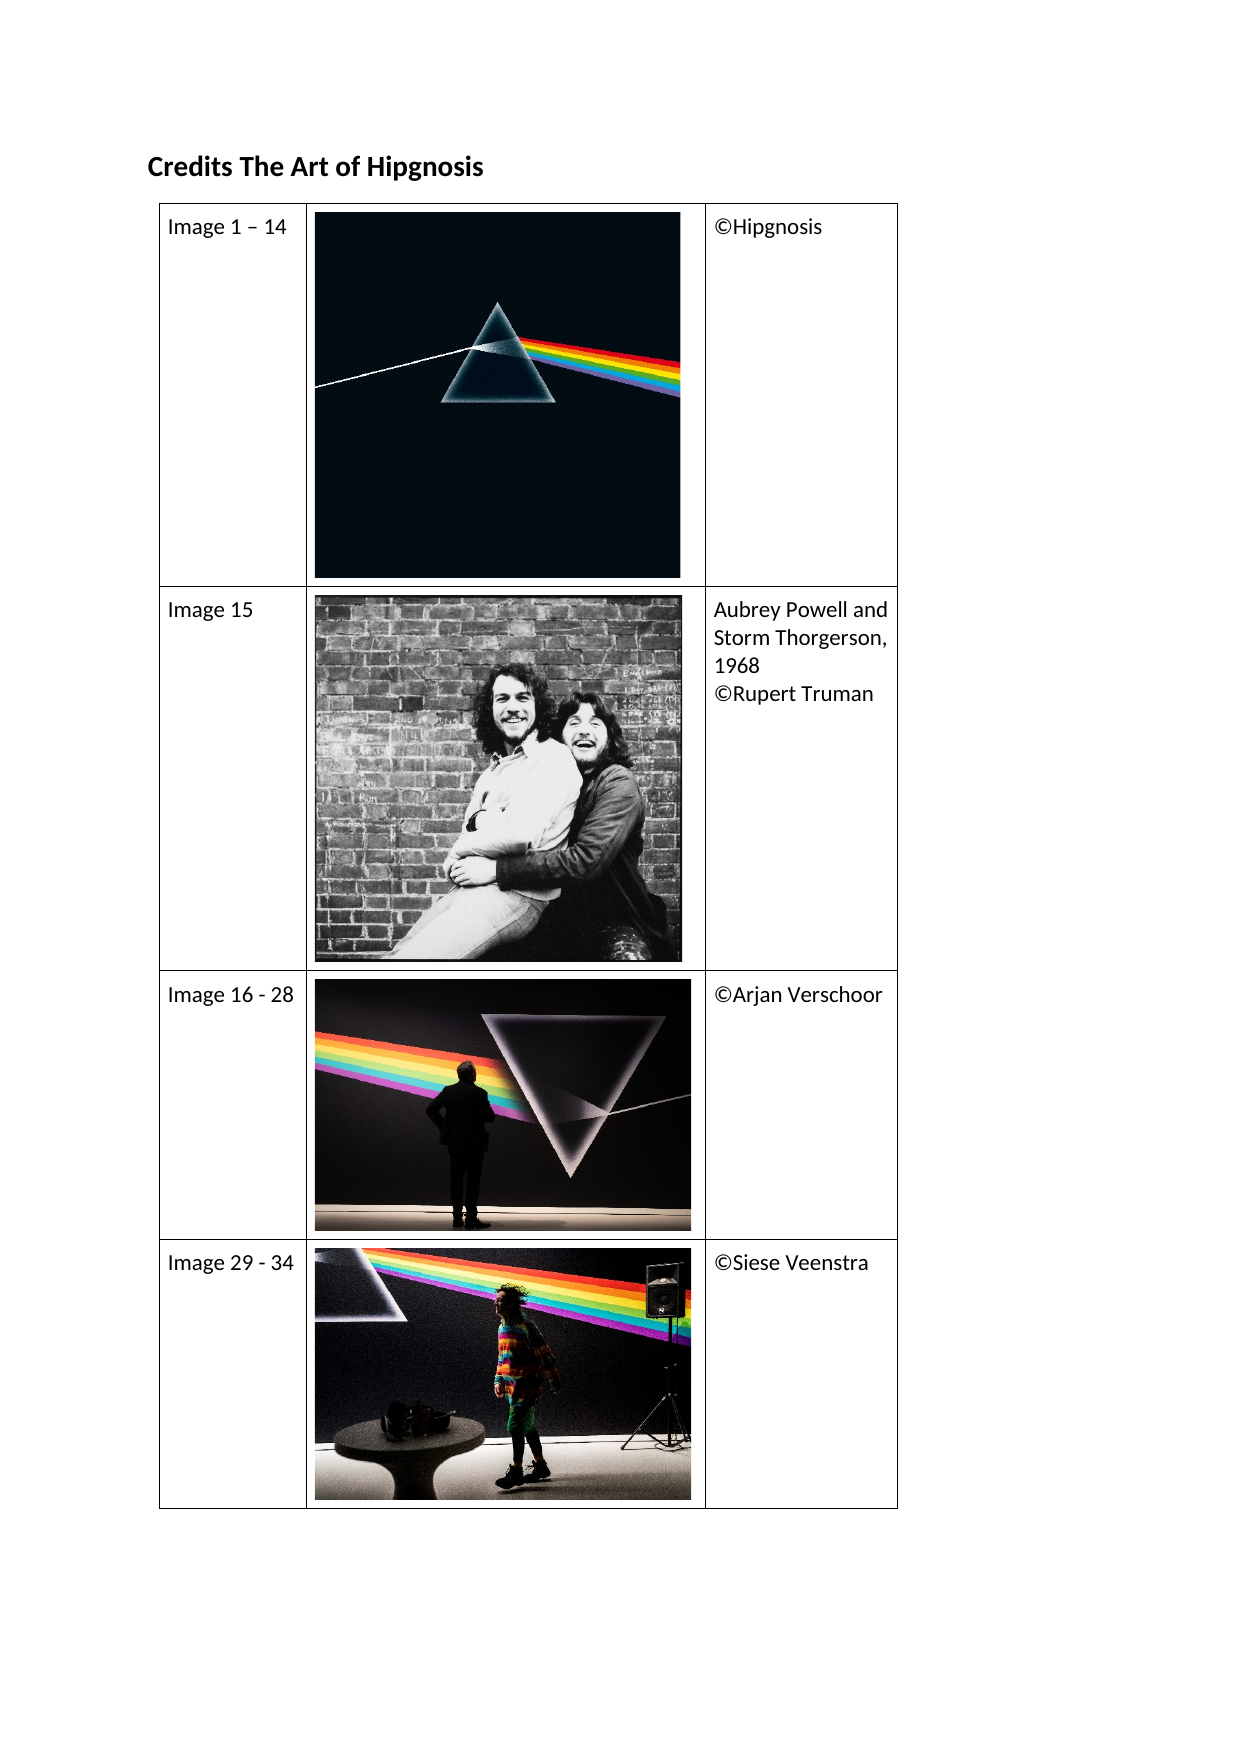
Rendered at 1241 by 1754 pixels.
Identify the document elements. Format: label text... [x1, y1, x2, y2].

table_cell Image 16 - 28 [160, 971, 306, 1239]
picture [314, 1248, 692, 1500]
table_header ©Hipgnosis [706, 204, 897, 586]
table_cell [307, 1240, 705, 1507]
picture [314, 979, 692, 1231]
table_cell Image 15 [160, 587, 306, 970]
table_cell ©Arjan Verschoor [706, 971, 897, 1239]
table_header [307, 204, 705, 586]
picture [314, 595, 683, 962]
table_cell [307, 971, 705, 1239]
table_cell [307, 587, 705, 970]
table_cell Image 29 - 34 [160, 1240, 306, 1507]
table_cell Aubrey Powell and Storm Thorgerson, 1968 ©Rupert Truman [706, 587, 897, 970]
table_header Image 1 – 14 [160, 204, 306, 586]
table_cell ©Siese Veenstra [706, 1240, 897, 1507]
picture [314, 212, 681, 578]
text Credits The Art of Hipgnosis [148, 148, 1093, 183]
